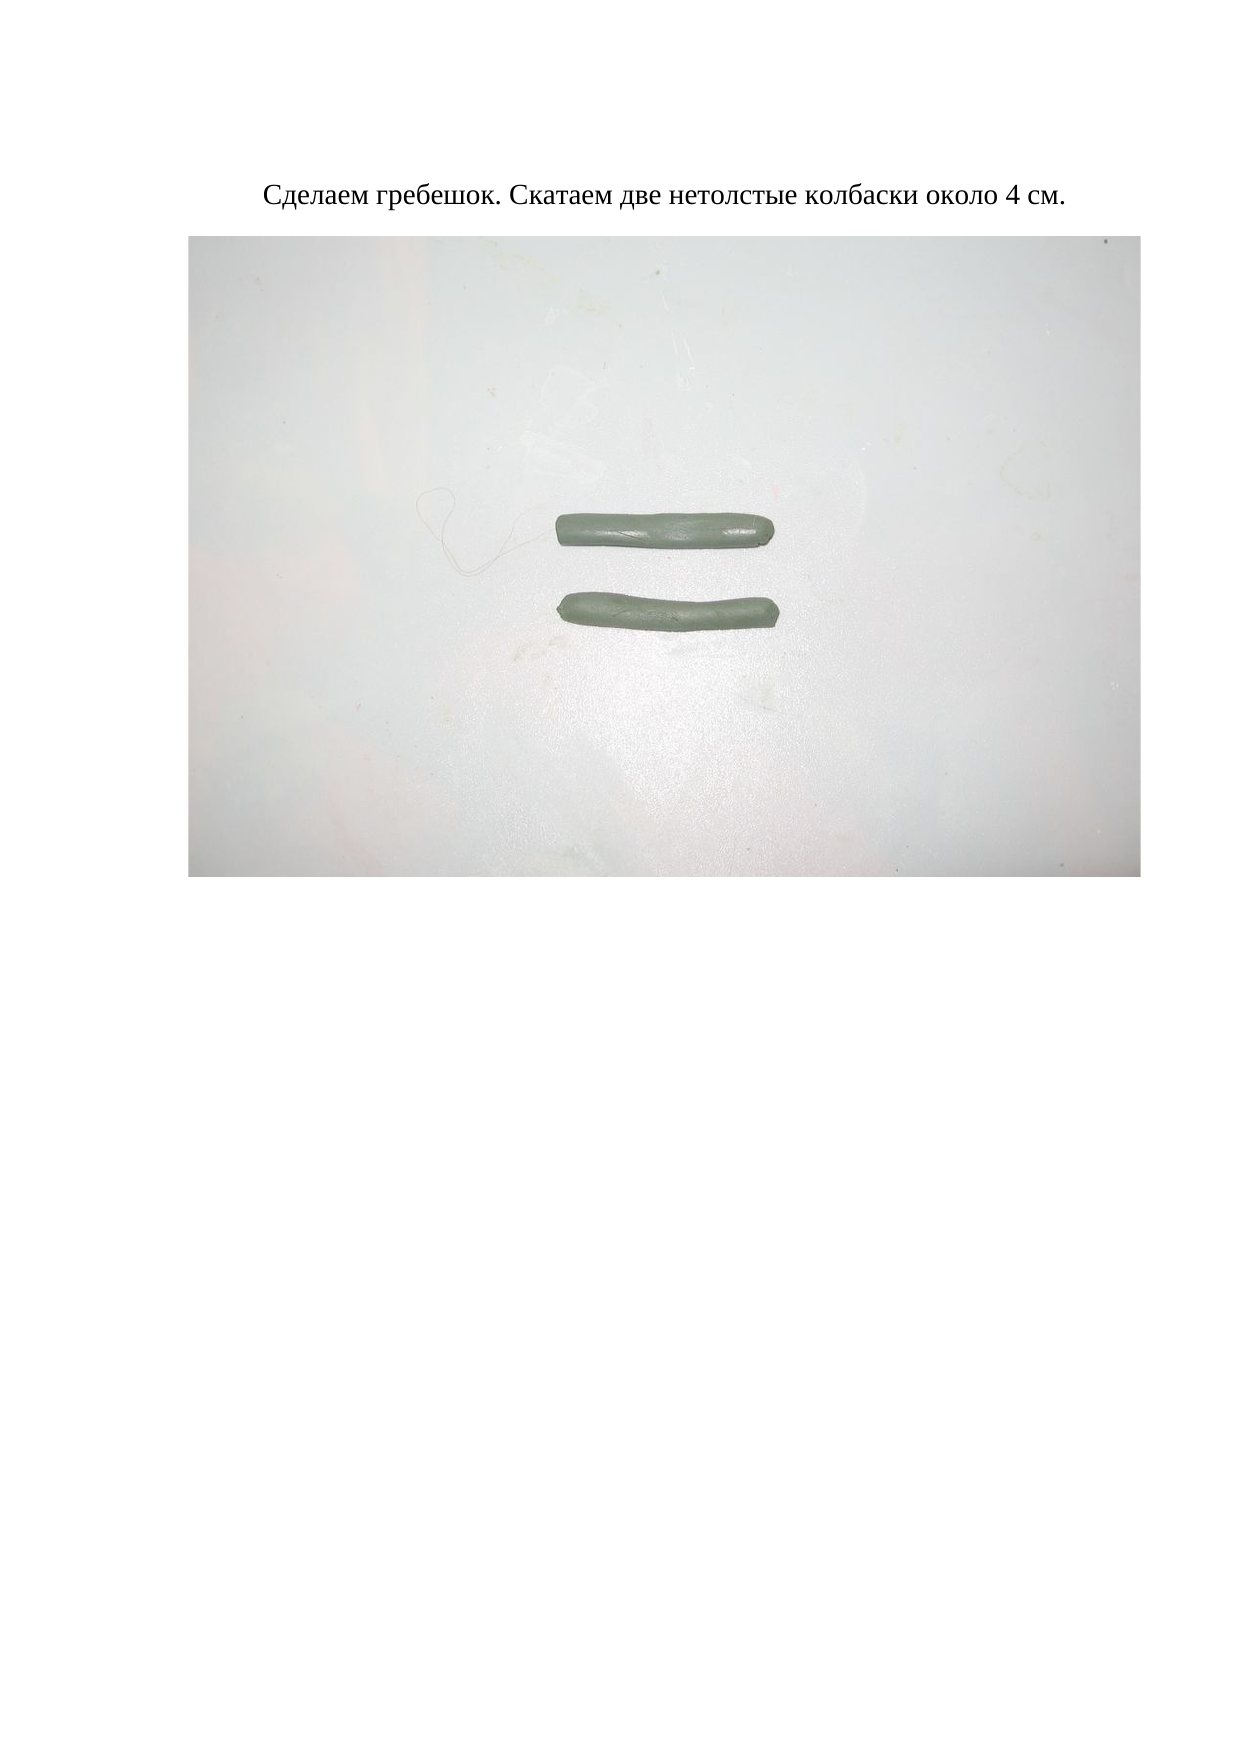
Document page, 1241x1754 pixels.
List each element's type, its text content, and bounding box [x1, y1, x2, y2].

text Сделаем гребешок. Скатаем две нетолстые колбаски около 4 см. [177, 177, 1152, 211]
picture [188, 236, 1141, 877]
